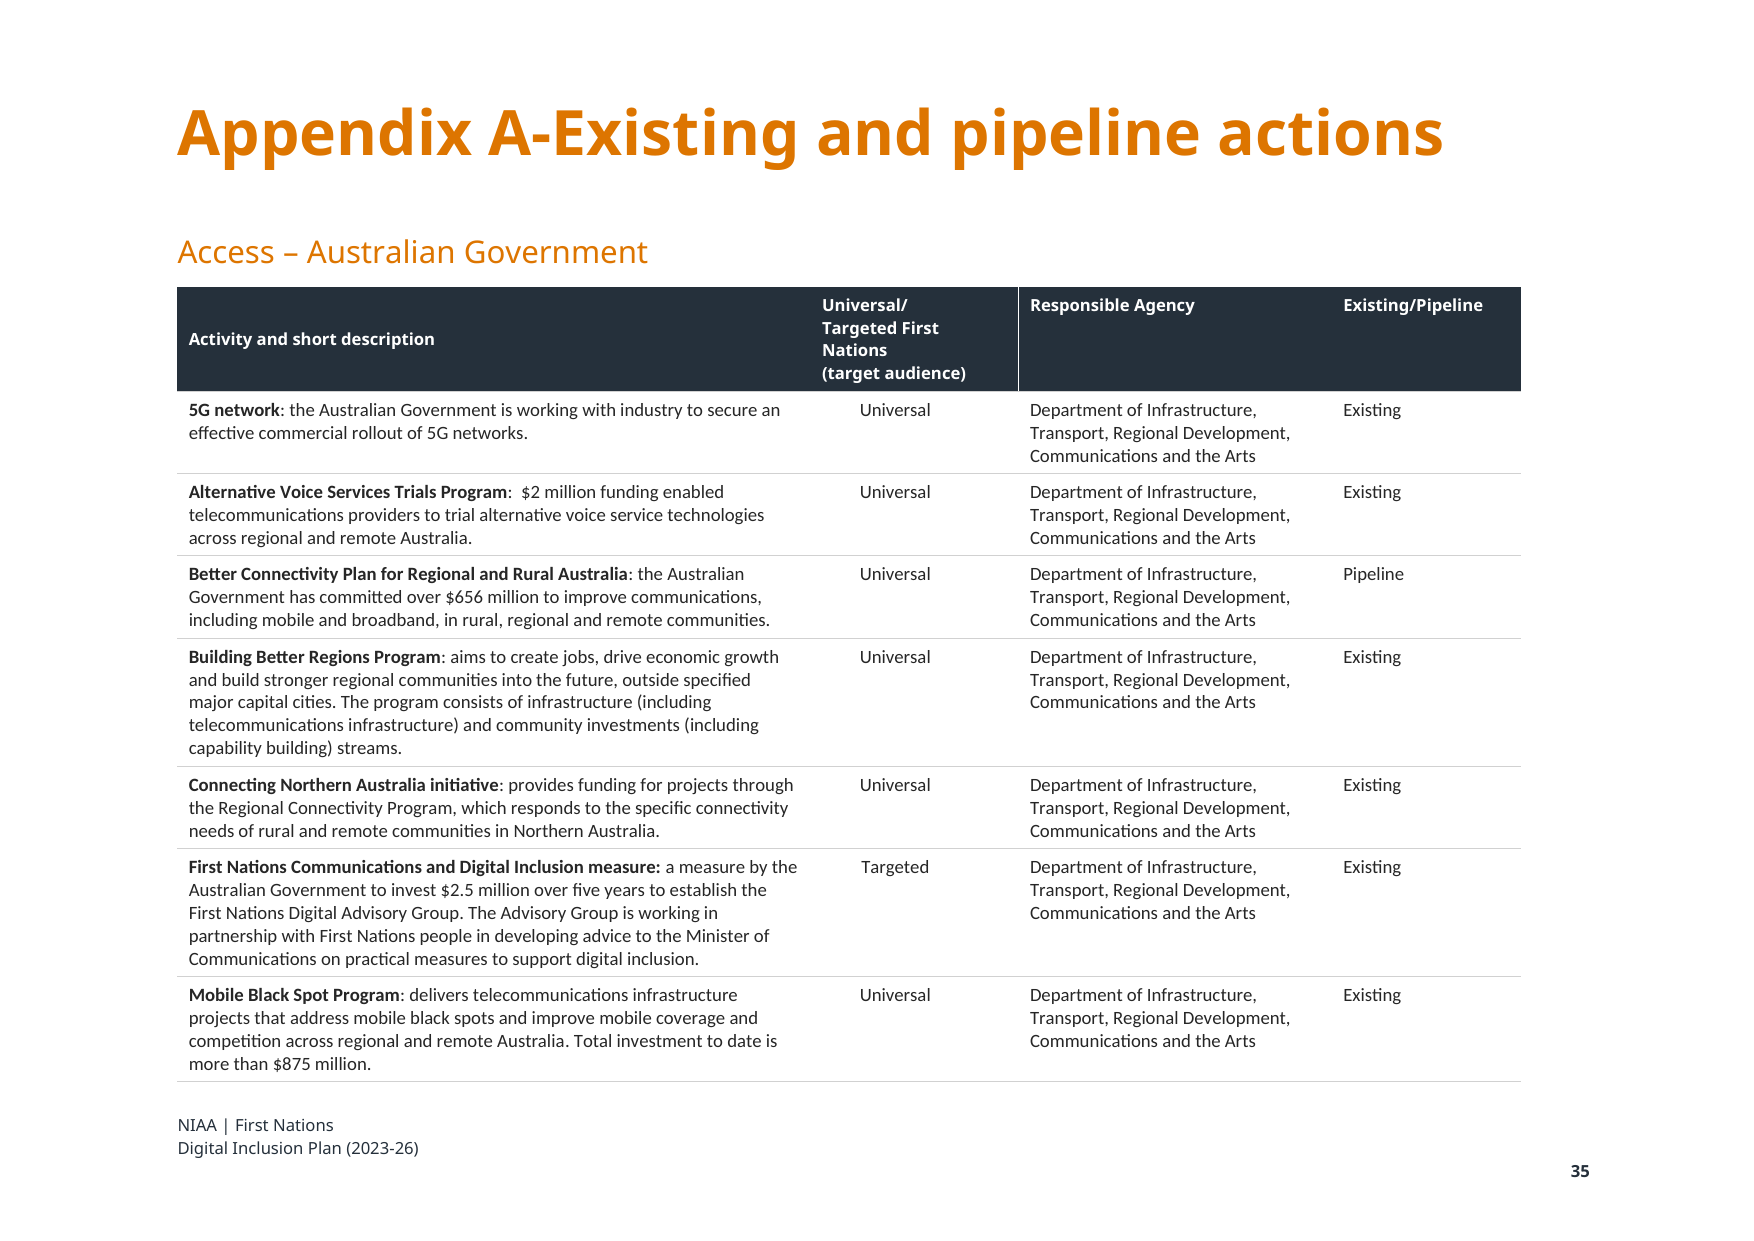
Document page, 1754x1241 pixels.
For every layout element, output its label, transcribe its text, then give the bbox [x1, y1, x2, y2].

table_cell Existing [1314, 767, 1521, 848]
table_cell Better Connectivity Plan for Regional and Rural Australia: the Australian Government has committed over $656 million to improve communications, including mobile and broadband, in rural, regional and remote communities. [177, 556, 811, 637]
table_cell Mobile Black Spot Program: delivers telecommunications infrastructure projects that address mobile black spots and improve mobile coverage and competition across regional and remote Australia. Total investment to date is more than $875 million. [177, 977, 811, 1081]
table_cell Universal [811, 767, 1018, 848]
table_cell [1019, 977, 1314, 1081]
table_header Existing/Pipeline [1314, 287, 1521, 391]
table_cell Existing [1314, 639, 1521, 766]
table_cell Existing [1314, 977, 1521, 1081]
table_cell Existing [1314, 849, 1521, 976]
table_cell 5G network: the Australian Government is working with industry to secure an effective commercial rollout of 5G networks. [177, 392, 811, 473]
table_cell Department of Infrastructure, Transport, Regional Development, Communications and the Arts [1019, 474, 1314, 555]
table_header Activity and short description [177, 287, 811, 391]
table_cell First Nations Communications and Digital Inclusion measure: a measure by the Australian Government to invest $2.5 million over five years to establish the First Nations Digital Advisory Group. The Advisory Group is working in partnership with First Nations people in developing advice to the Minister of Communications on practical measures to support digital inclusion. [177, 849, 811, 976]
table_cell Department of Infrastructure, Transport, Regional Development, Communications and the Arts [1019, 849, 1314, 976]
table_cell Targeted [811, 849, 1018, 976]
table_cell Universal [811, 977, 1018, 1081]
table_cell Existing [1314, 392, 1521, 473]
table_cell Universal [811, 639, 1018, 766]
table_cell Universal [811, 474, 1018, 555]
table_cell Department of Infrastructure, Transport, Regional Development, Communications and the Arts [1019, 556, 1314, 637]
table_cell Building Better Regions Program: aims to create jobs, drive economic growth and build stronger regional communities into the future, outside specified major capital cities. The program consists of infrastructure (including telecommunications infrastructure) and community investments (including capability building) streams. [177, 639, 811, 766]
table_cell Department of Infrastructure, Transport, Regional Development, Communications and the Arts [1019, 767, 1314, 848]
table_header Universal/ Targeted First Nations (target audience) [811, 287, 1018, 391]
table_cell Pipeline [1314, 556, 1521, 637]
table_cell Universal [811, 392, 1018, 473]
table_cell Department of Infrastructure, Transport, Regional Development, Communications and the Arts [1019, 392, 1314, 473]
table_cell Connecting Northern Australia initiative: provides funding for projects through the Regional Connectivity Program, which responds to the specific connectivity needs of rural and remote communities in Northern Australia. [177, 767, 811, 848]
subtitle Appendix A-Existing and pipeline actions [177, 89, 1592, 174]
table_cell Department of Infrastructure, Transport, Regional Development, Communications and the Arts [1019, 639, 1314, 766]
table_cell Universal [811, 556, 1018, 637]
table_cell Existing [1314, 474, 1521, 555]
subtitle Access – Australian Government [177, 230, 1592, 273]
table_header Responsible Agency [1019, 287, 1314, 391]
table_cell Alternative Voice Services Trials Program: $2 million funding enabled telecommunications providers to trial alternative voice service technologies across regional and remote Australia. [177, 474, 811, 555]
